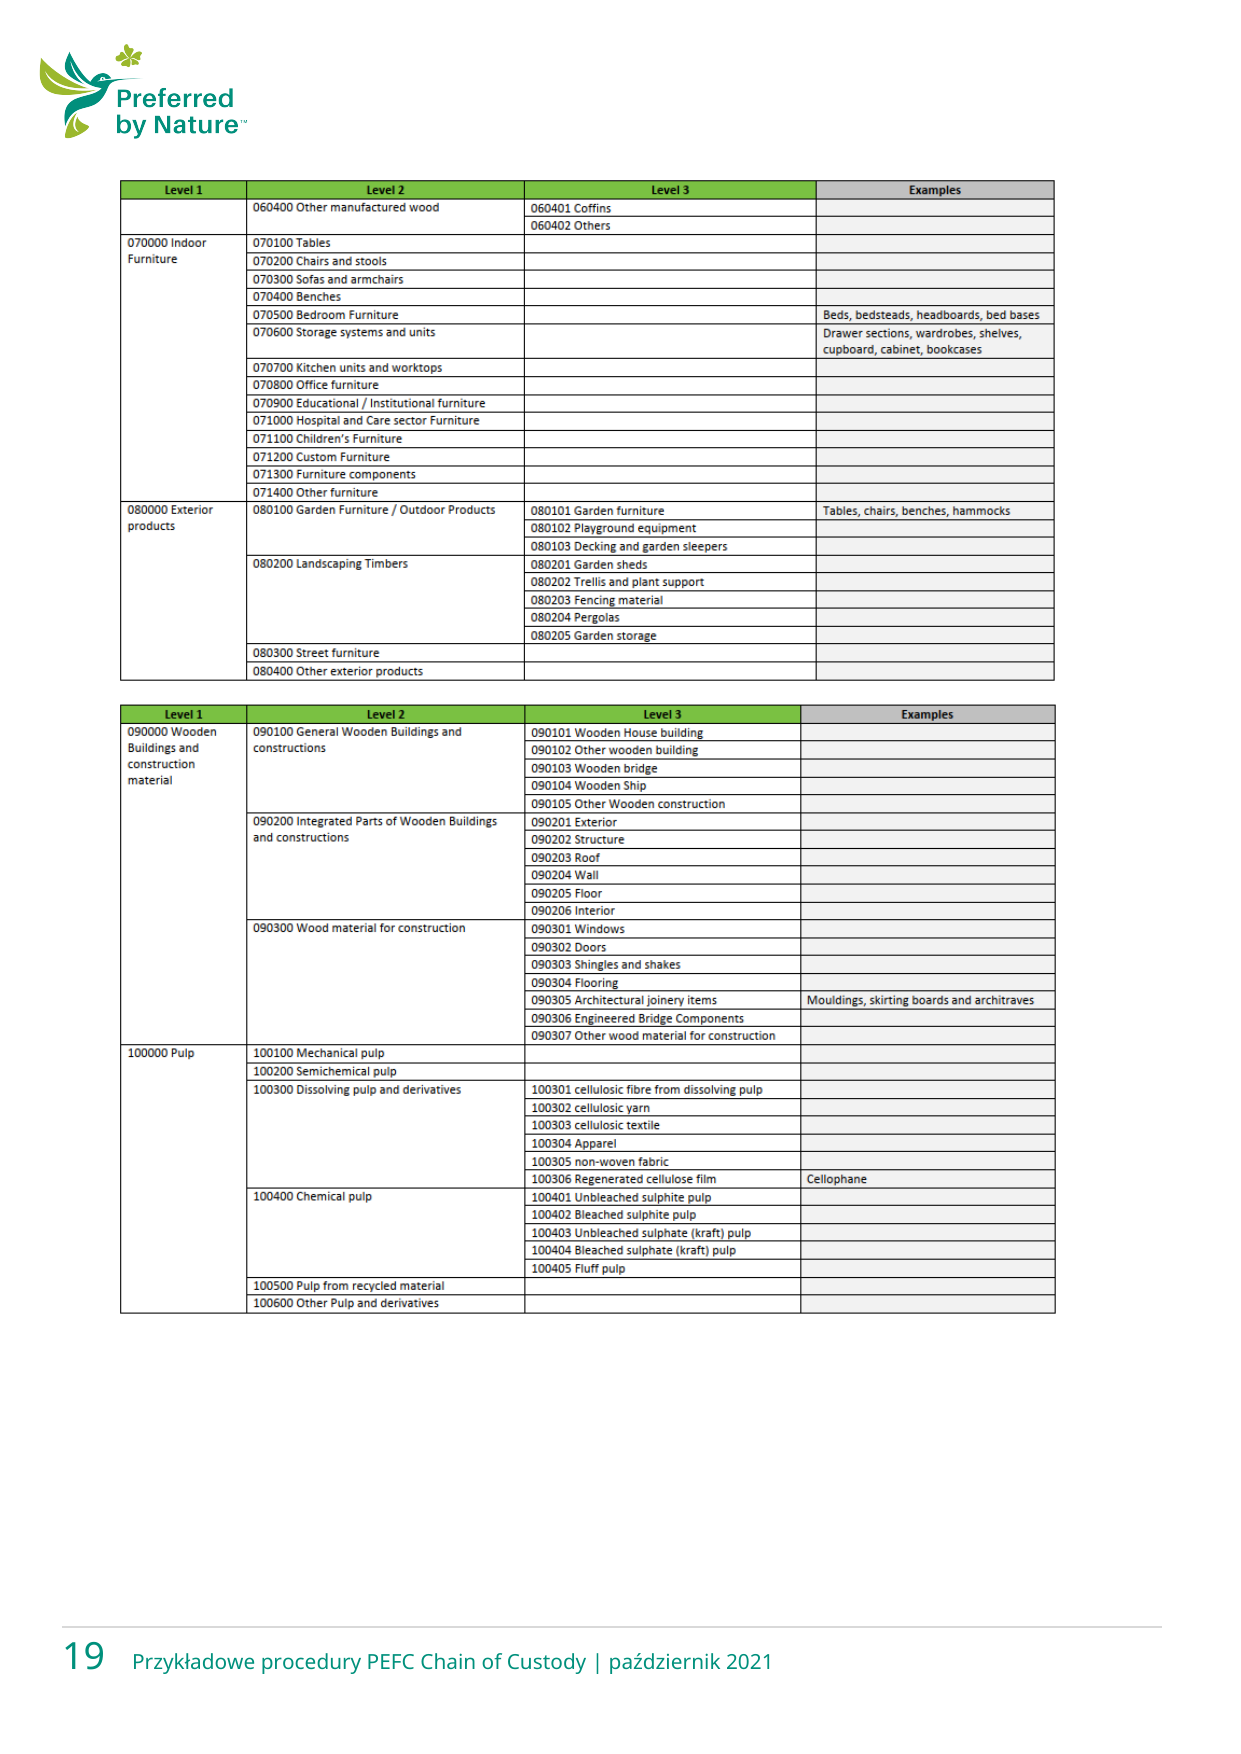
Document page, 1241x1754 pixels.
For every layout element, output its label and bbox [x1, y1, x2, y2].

picture [13, 18, 275, 165]
picture [118, 696, 1059, 1318]
picture [118, 177, 1059, 684]
